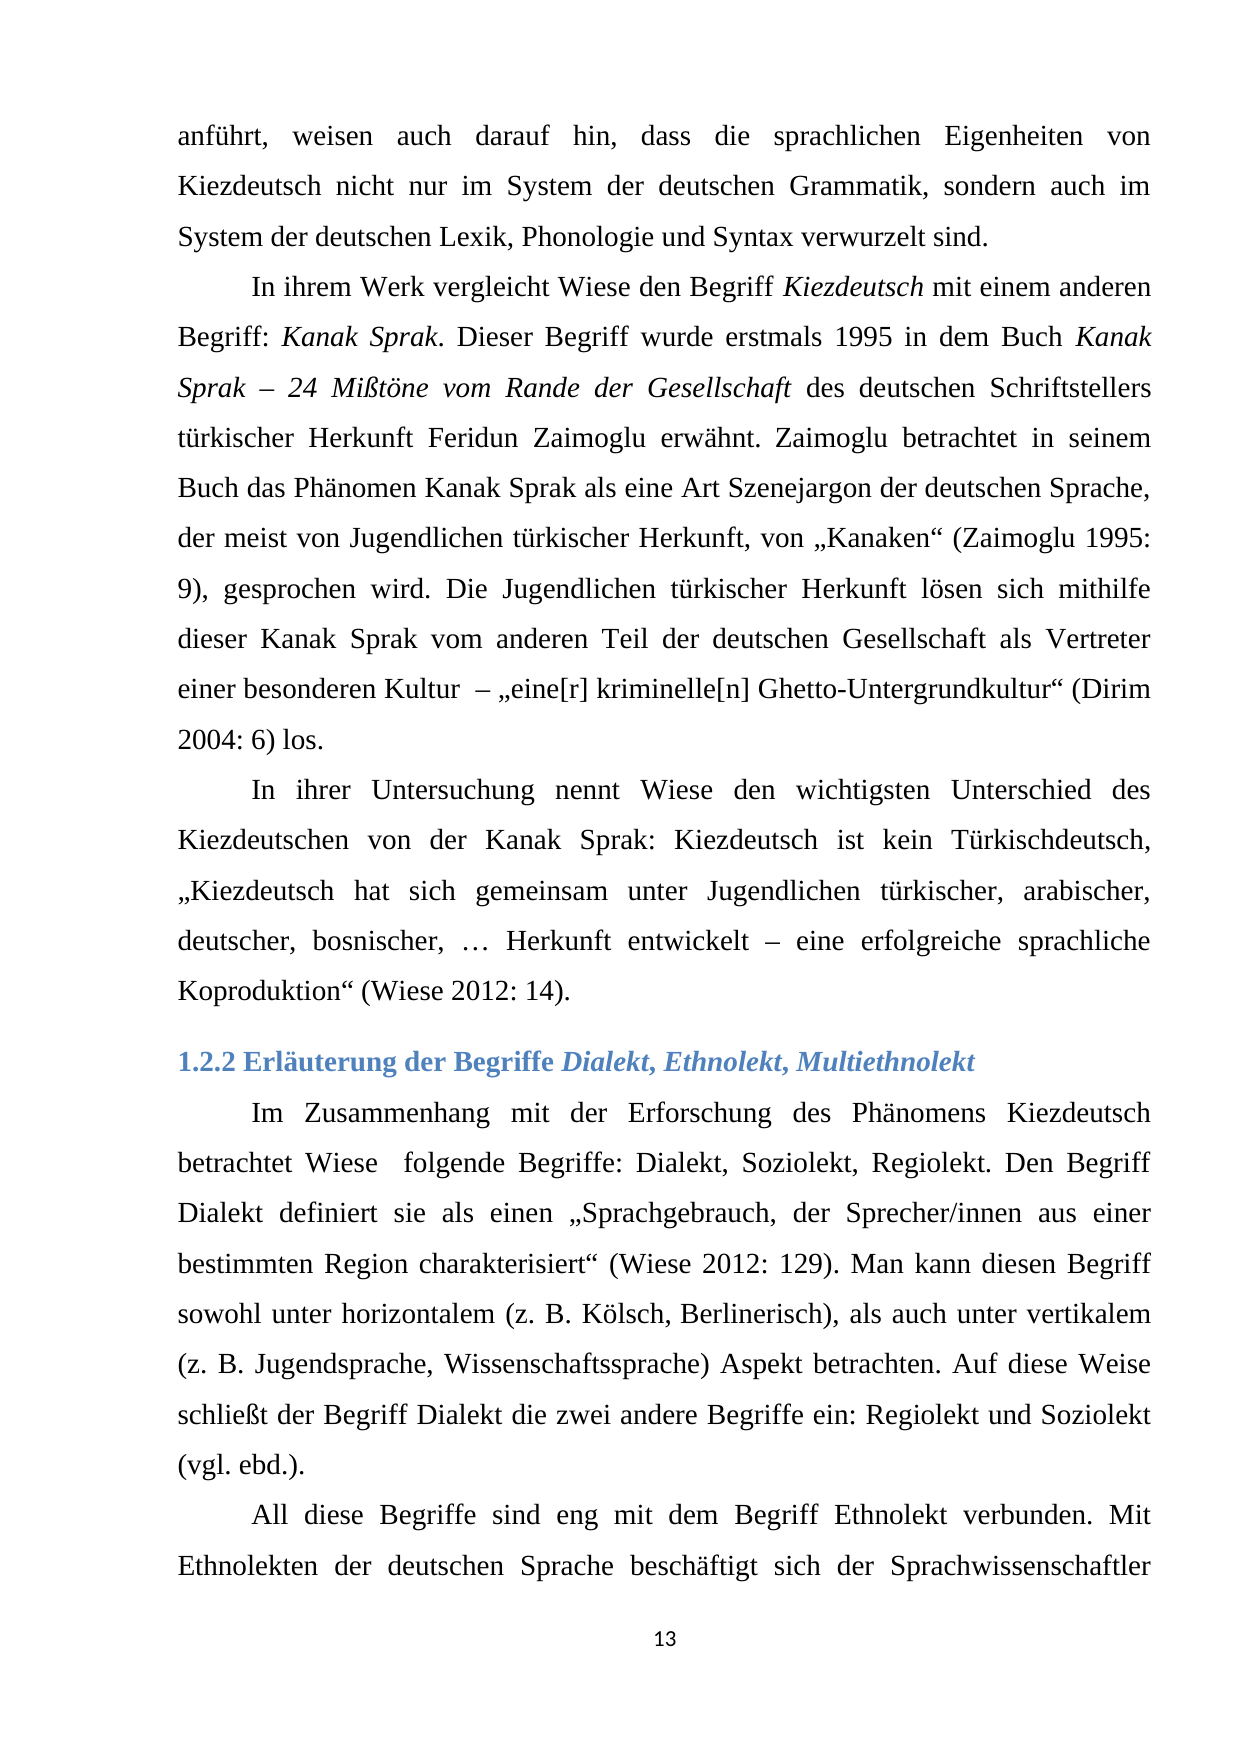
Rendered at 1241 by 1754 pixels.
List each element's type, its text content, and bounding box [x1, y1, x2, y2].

text In ihrer Untersuchung nennt Wiese den wichtigsten Unterschied des Kiezdeutschen von der Kanak Sprak: Kiezdeutsch ist kein Türkischdeutsch, „Kiezdeutsch hat sich gemeinsam unter Jugendlichen türkischer, arabischer, deutscher, bosnischer, … Herkunft entwickelt – eine erfolgreiche sprachliche Koproduktion“ (Wiese 2012: 14). [177, 772, 1152, 1007]
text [177, 118, 1152, 252]
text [177, 1497, 1152, 1581]
text In ihrem Werk vergleicht Wiese den Begriff Kiezdeutsch mit einem anderen Begriff: Kanak Sprak. Dieser Begriff wurde erstmals 1995 in dem Buch Kanak Sprak – 24 Mißtöne vom Rande der Gesellschaft des deutschen Schriftstellers türkischer Herkunft Feridun Zaimoglu erwähnt. Zaimoglu betrachtet in seinem Buch das Phänomen Kanak Sprak als eine Art Szenejargon der deutschen Sprache, der meist von Jugendlichen türkischer Herkunft, von „Kanaken“ (Zaimoglu 1995: 9), gesprochen wird. Die Jugendlichen türkischer Herkunft lösen sich mithilfe dieser Kanak Sprak vom anderen Teil der deutschen Gesellschaft als Vertreter einer besonderen Kultur – „eine[r] kriminelle[n] Ghetto-Untergrundkultur“ (Dirim 2004: 6) los. [177, 269, 1152, 755]
text Im Zusammenhang mit der Erforschung des Phänomens Kiezdeutsch betrachtet Wiese folgende Begriffe: Dialekt, Soziolekt, Regiolekt. Den Begriff Dialekt definiert sie als einen „Sprachgebrauch, der Sprecher/innen aus einer bestimmten Region charakterisiert“ (Wiese 2012: 129). Man kann diesen Begriff sowohl unter horizontalem (z. B. Kölsch, Berlinerisch), als auch unter vertikalem (z. B. Jugendsprache, Wissenschaftssprache) Aspekt betrachten. Auf diese Weise schließt der Begriff Dialekt die zwei andere Begriffe ein: Regiolekt und Soziolekt (vgl. ebd.). [177, 1095, 1152, 1481]
subtitle 1.2.2 Erläuterung der Begriffe Dialekt, Ethnolekt, Multiethnolekt [177, 1044, 1152, 1078]
